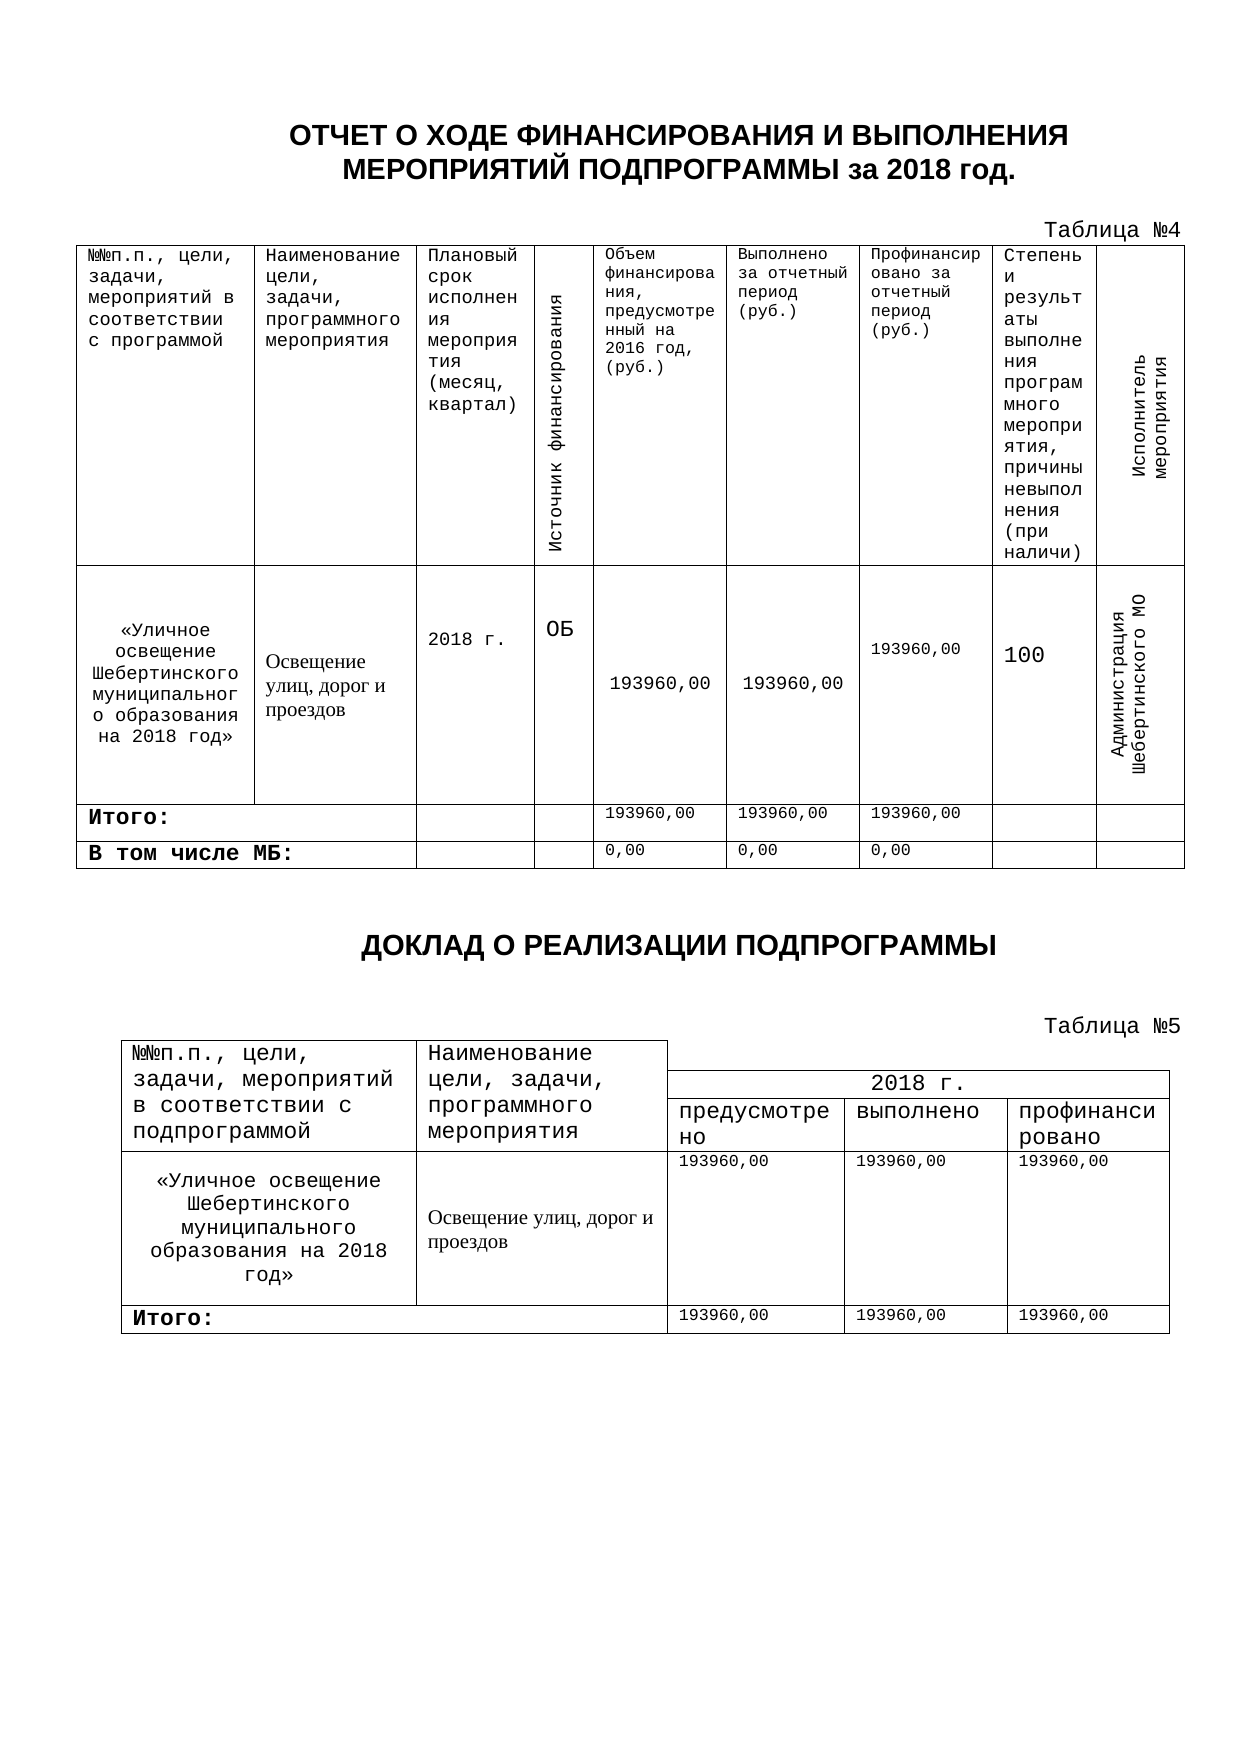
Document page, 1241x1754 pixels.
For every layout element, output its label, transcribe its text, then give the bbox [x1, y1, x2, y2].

table_cell Освещение улиц, дорог и проездов [255, 566, 416, 804]
table_cell ОБ [535, 566, 593, 804]
table_cell 193960,00 [845, 1306, 1007, 1333]
table_cell [993, 805, 1096, 841]
table_cell 0,00 [860, 842, 992, 868]
table_header Профинансировано за отчетный период (руб.) [860, 246, 992, 564]
table_header Плановый срок исполнения мероприятия (месяц, квартал) [417, 246, 534, 564]
table_cell 0,00 [727, 842, 859, 868]
table_cell [535, 842, 593, 868]
table_cell [993, 842, 1096, 868]
table_header Объем финансирования, предусмотренный на 2016 год, (руб.) [594, 246, 726, 564]
table_header Выполнено за отчетный период (руб.) [727, 246, 859, 564]
table_cell [417, 842, 534, 868]
table_cell [1097, 805, 1184, 841]
table_cell 193960,00 [668, 1306, 844, 1333]
text Таблица №4 [177, 219, 1181, 245]
table_cell 193960,00 [727, 566, 859, 804]
table_cell 193960,00 [1008, 1306, 1169, 1333]
table_cell 193960,00 [594, 805, 726, 841]
text ОТЧЕТ О ХОДЕ ФИНАНСИРОВАНИЯ И ВЫПОЛНЕНИЯ МЕРОПРИЯТИЙ ПОДПРОГРАММЫ за 2018 год. [177, 118, 1181, 185]
table_cell предусмотрено [668, 1099, 844, 1151]
table_cell 193960,00 [668, 1152, 844, 1305]
table_cell Освещение улиц, дорог и проездов [417, 1152, 667, 1305]
table_cell 100 [993, 566, 1096, 804]
table_header Источник финансирования [535, 246, 593, 564]
table_cell «Уличное освещение Шебертинского муниципального образования на 2018 год» [122, 1152, 416, 1305]
table_cell 193960,00 [845, 1152, 1007, 1305]
table_header Наименование цели, задачи, программного мероприятия [255, 246, 416, 564]
table_cell профинансировано [1008, 1099, 1169, 1151]
table_cell [535, 805, 593, 841]
table_cell 193960,00 [727, 805, 859, 841]
text ДОКЛАД О РЕАЛИЗАЦИИ ПОДПРОГРАММЫ [177, 928, 1181, 962]
table_cell 2018 г. [668, 1071, 1169, 1098]
table_cell 2018 г. [417, 566, 534, 804]
table_cell 193960,00 [860, 805, 992, 841]
table_cell 193960,00 [1008, 1152, 1169, 1305]
table_header Наименование цели, задачи, программного мероприятия [417, 1041, 667, 1151]
table_cell Итого: [77, 805, 416, 841]
table_cell Итого: [122, 1306, 667, 1333]
table_cell [1097, 842, 1184, 868]
table_cell Администрация Шебертинского МО [1097, 566, 1184, 804]
text Таблица №5 [177, 986, 1181, 1040]
table_cell 0,00 [594, 842, 726, 868]
table_header Исполнитель мероприятия [1097, 246, 1184, 564]
table_cell [417, 805, 534, 841]
table_cell «Уличное освещение Шебертинского муниципального образования на 2018 год» [77, 566, 254, 804]
table_header Степень и результаты выполнения программного мероприятия, причины невыполнения (при наличи) [993, 246, 1096, 564]
table_cell 193960,00 [860, 566, 992, 804]
table_header №№п.п., цели, задачи, мероприятий в соответствии с подпрограммой [122, 1041, 416, 1151]
table_cell 193960,00 [594, 566, 726, 804]
table_cell выполнено [845, 1099, 1007, 1151]
table_header №№п.п., цели, задачи, мероприятий в соответствии с программой [77, 246, 254, 564]
table_cell В том числе МБ: [77, 842, 416, 868]
